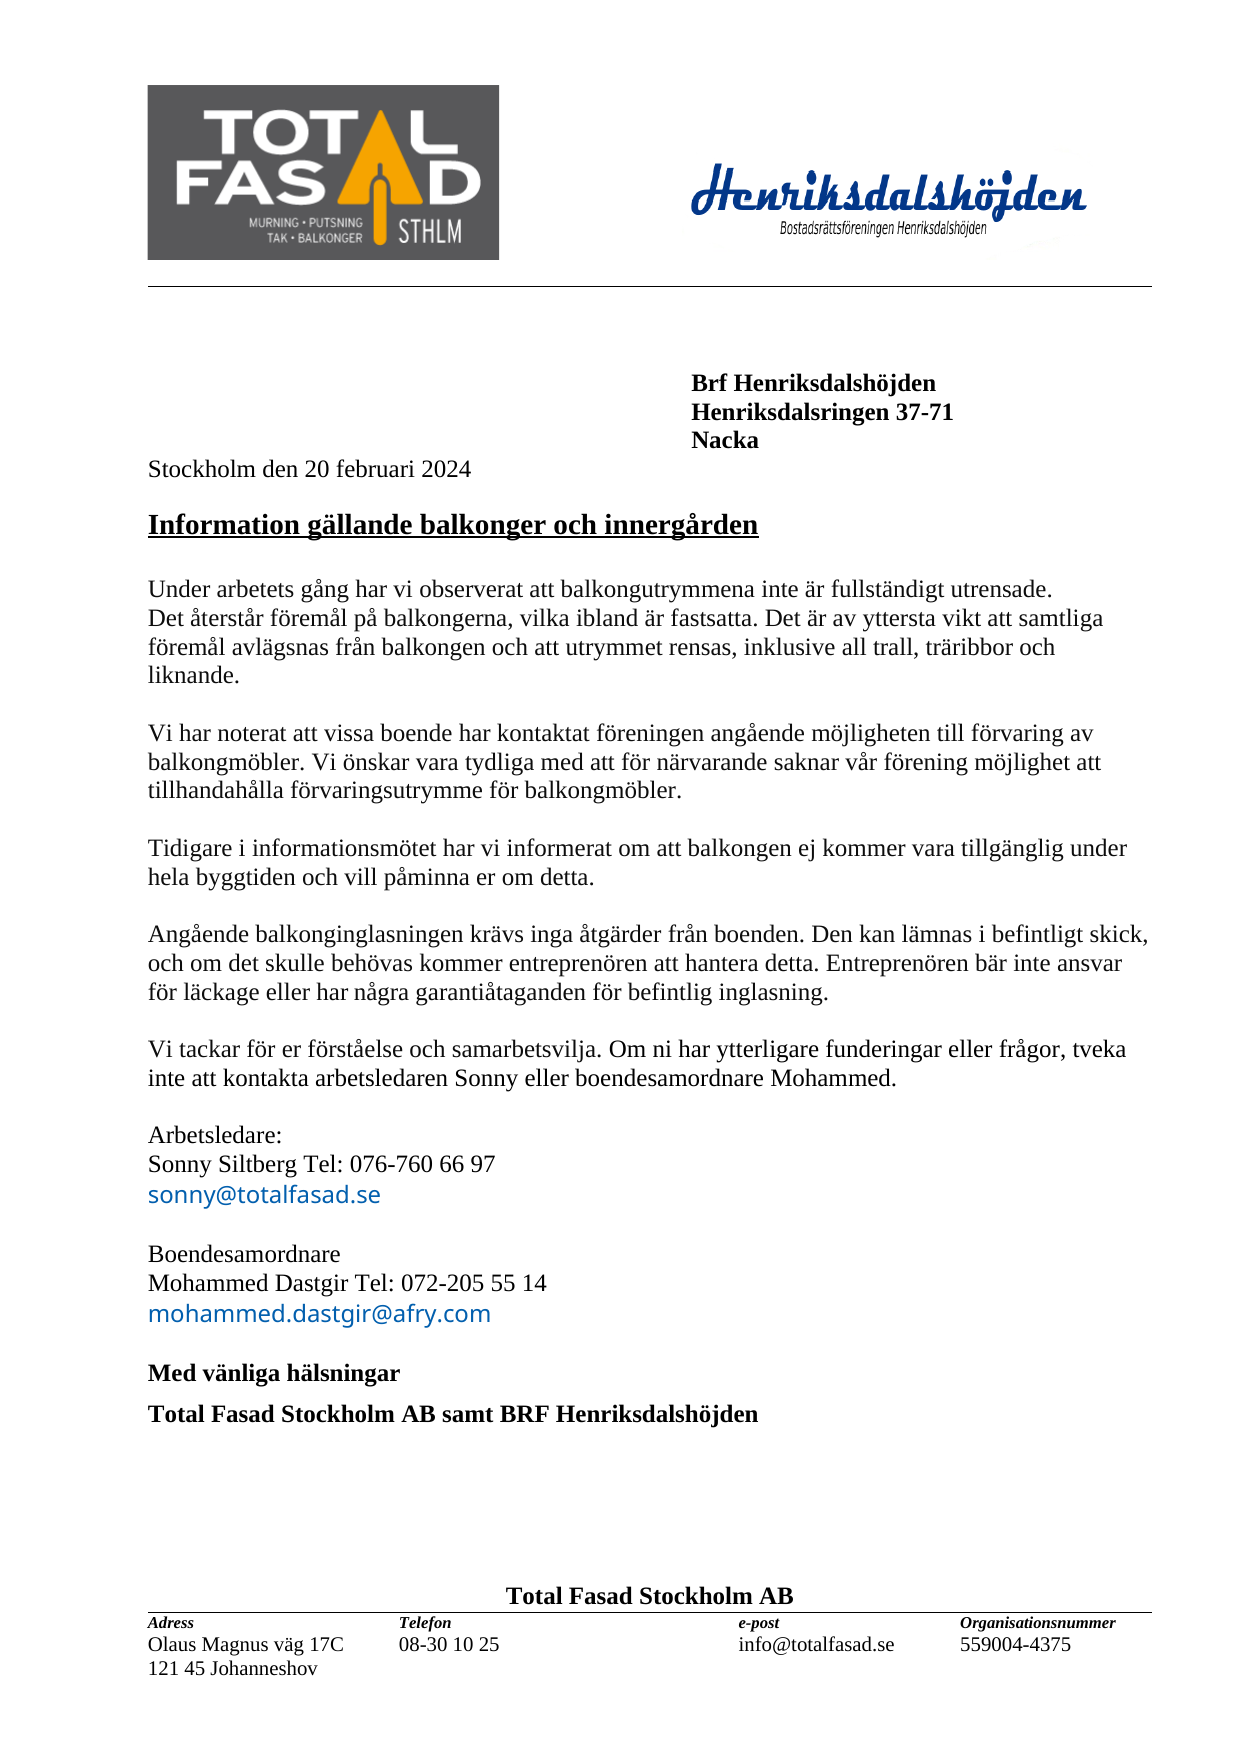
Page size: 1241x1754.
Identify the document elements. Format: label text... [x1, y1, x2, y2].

text Brf Henriksdalshöjden [555, 368, 1152, 397]
text Tidigare i informationsmötet har vi informerat om att balkongen ej kommer vara tillgänglig under hela byggtiden och vill påminna er om detta. [595, 833, 1152, 891]
text Med vänliga hälsningar [148, 1358, 1152, 1387]
picture [147, 75, 500, 260]
text Nacka [148, 426, 1152, 454]
text Arbetsledare: Sonny Siltberg Tel: 076-760 66 97 sonny@totalfasad.se [148, 1121, 1152, 1211]
text Boendesamordnare Mohammed Dastgir Tel: 072-205 55 14 mohammed.dastgir@afry.com [148, 1239, 1152, 1329]
picture [680, 143, 1093, 260]
text Henriksdalsringen 37-71 [148, 397, 1152, 426]
text Total Fasad Stockholm AB samt BRF Henriksdalshöjden [148, 1399, 1152, 1428]
text Vi har noterat att vissa boende har kontaktat föreningen angående möjligheten till förvaring av balkongmöbler. Vi önskar vara tydliga med att för närvarande saknar vår förening möjlighet att tillhandahålla förvaringsutrymme för balkongmöbler. [682, 718, 1152, 804]
text Vi tackar för er förståelse och samarbetsvilja. Om ni har ytterligare funderingar eller frågor, tveka inte att kontakta arbetsledaren Sonny eller boendesamordnare Mohammed. [148, 1034, 1152, 1092]
text Angående balkonginglasningen krävs inga åtgärder från boenden. Den kan lämnas i befintligt skick, och om det skulle behövas kommer entreprenören att hantera detta. Entreprenören bär inte ansvar för läckage eller har några garantiåtaganden för befintlig inglasning. [829, 919, 1152, 1006]
text Stockholm den 20 februari 2024 [148, 454, 1152, 507]
text Information gällande balkonger och innergården [148, 507, 1152, 541]
text Under arbetets gång har vi observerat att balkongutrymmena inte är fullständigt utrensade. Det återstår föremål på balkongerna, vilka ibland är fastsatta. Det är av yttersta vikt att samtliga föremål avlägsnas från balkongen och att utrymmet rensas, inklusive all trall, träribbor och liknande. [240, 574, 1152, 689]
